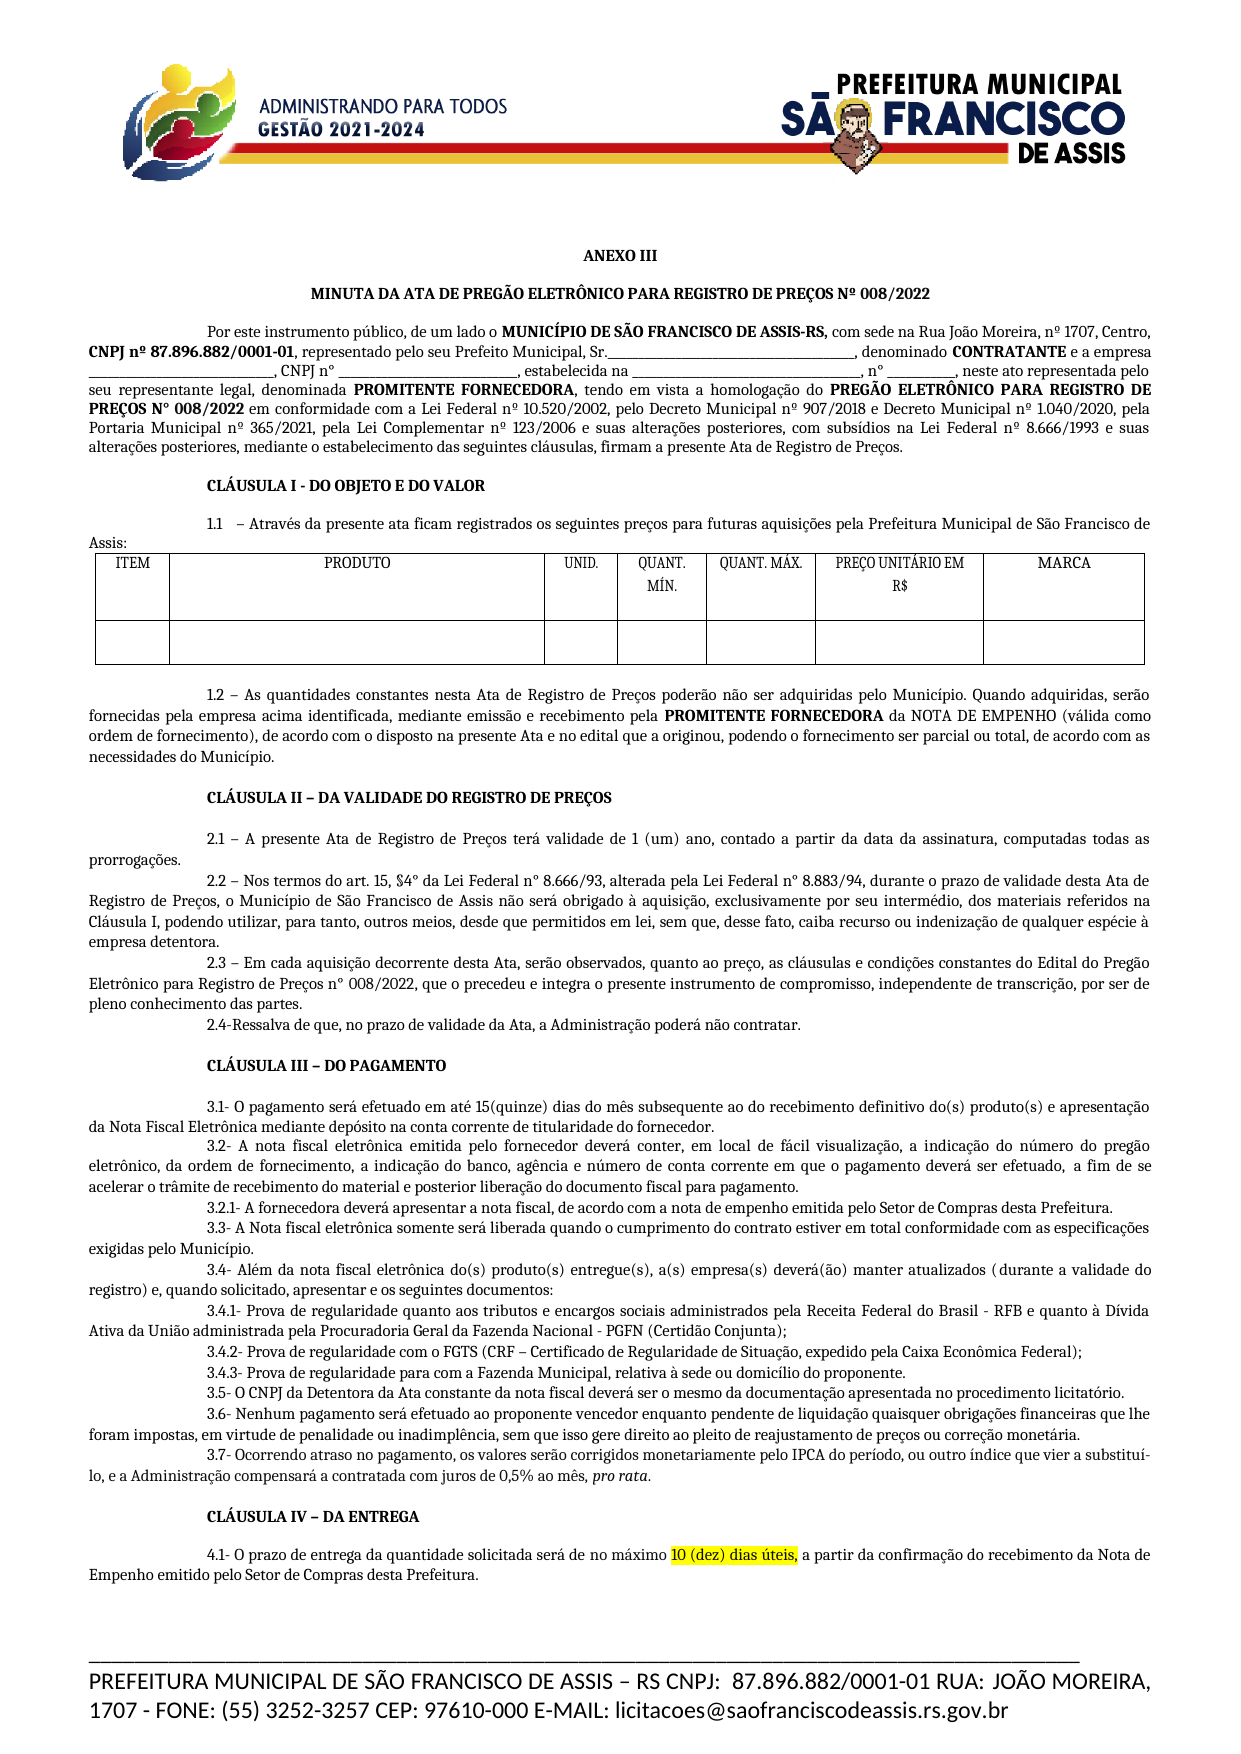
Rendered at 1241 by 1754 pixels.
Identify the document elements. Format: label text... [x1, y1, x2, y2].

text 3.2- A nota fiscal eletrônica emitida pelo fornecedor deverá conter, em local de fácil visualização, a indicação do número do pregão eletrônico, da ordem de fornecimento, a indicação do banco, agência e número de conta corrente em que o pagamento deverá ser efetuado, a fim de se acelerar o trâmite de recebimento do material e posterior liberação do documento fiscal para pagamento. [89, 1136, 1152, 1197]
text 4.1- O prazo de entrega da quantidade solicitada será de no máximo 10 (dez) dias úteis, a partir da confirmação do recebimento da Nota de Empenho emitido pelo Setor de Compras desta Prefeitura. [89, 1546, 1152, 1584]
text 3.2.1- A fornecedora deverá apresentar a nota fiscal, de acordo com a nota de empenho emitida pelo Setor de Compras desta Prefeitura. [89, 1198, 1152, 1217]
text 3.5- O CNPJ da Detentora da Ata constante da nota fiscal deverá ser o mesmo da documentação apresentada no procedimento licitatório. [89, 1384, 1152, 1403]
table_header PREÇO UNITÁRIO EM R$ [816, 554, 983, 620]
picture [88, 29, 1169, 222]
text 3.1- O pagamento será efetuado em até 15(quinze) dias do mês subsequente ao do recebimento definitivo do(s) produto(s) e apresentação da Nota Fiscal Eletrônica mediante depósito na conta corrente de titularidade do fornecedor. [89, 1098, 1152, 1136]
text Por este instrumento público, de um lado o MUNICÍPIO DE SÃO FRANCISCO DE ASSIS-RS, com sede na Rua João Moreira, nº 1707, Centro, CNPJ nº 87.896.882/0001-01, representado pelo seu Prefeito Municipal, Sr.________________________________________, denominado CONTRATANTE e a empresa ______________________________, CNPJ n° _____________________________, estabelecida na _____________________________________, n° ___________, neste ato representada pelo seu representante legal, denominada PROMITENTE FORNECEDORA, tendo em vista a homologação do PREGÃO ELETRÔNICO PARA REGISTRO DE PREÇOS N° 008/2022 em conformidade com a Lei Federal nº 10.520/2002, pelo Decreto Municipal nº 907/2018 e Decreto Municipal nº 1.040/2020, pela Portaria Municipal nº 365/2021, pela Lei Complementar nº 123/2006 e suas alterações posteriores, com subsídios na Lei Federal nº 8.666/1993 e suas alterações posteriores, mediante o estabelecimento das seguintes cláusulas, firmam a presente Ata de Registro de Preços. [89, 323, 1152, 457]
text ANEXO III [89, 246, 1152, 265]
text 1.2 – As quantidades constantes nesta Ata de Registro de Preços poderão não ser adquiridas pelo Município. Quando adquiridas, serão fornecidas pela empresa acima identificada, mediante emissão e recebimento pela PROMITENTE FORNECEDORA da NOTA DE EMPENHO (válida como ordem de fornecimento), de acordo com o disposto na presente Ata e no edital que a originou, podendo o fornecimento ser parcial ou total, de acordo com as necessidades do Município. [89, 685, 1152, 766]
table_cell [707, 621, 815, 664]
table_header ITEM [96, 554, 169, 620]
text 3.3- A Nota fiscal eletrônica somente será liberada quando o cumprimento do contrato estiver em total conformidade com as especificações exigidas pelo Município. [89, 1219, 1152, 1258]
table_header PRODUTO [170, 554, 544, 620]
text 2.2 – Nos termos do art. 15, §4° da Lei Federal n° 8.666/93, alterada pela Lei Federal n° 8.883/94, durante o prazo de validade desta Ata de Registro de Preços, o Município de São Francisco de Assis não será obrigado à aquisição, exclusivamente por seu intermédio, dos materiais referidos na Cláusula I, podendo utilizar, para tanto, outros meios, desde que permitidos em lei, sem que, desse fato, caiba recurso ou indenização de qualquer espécie à empresa detentora. [89, 871, 1152, 952]
table_cell [984, 621, 1144, 664]
table_cell [618, 621, 706, 664]
text 3.4- Além da nota fiscal eletrônica do(s) produto(s) entregue(s), a(s) empresa(s) deverá(ão) manter atualizados (durante a validade do registro) e, quando solicitado, apresentar e os seguintes documentos: [89, 1260, 1152, 1300]
text 3.7- Ocorrendo atraso no pagamento, os valores serão corrigidos monetariamente pelo IPCA do período, ou outro índice que vier a substituí-lo, e a Administração compensará a contratada com juros de 0,5% ao mês, pro rata. [89, 1446, 1152, 1485]
table_header UNID. [545, 554, 617, 620]
table_cell [816, 621, 983, 664]
table_cell [96, 621, 169, 664]
table_header QUANT. MÁX. [707, 554, 815, 620]
text 3.6- Nenhum pagamento será efetuado ao proponente vencedor enquanto pendente de liquidação quaisquer obrigações financeiras que lhe foram impostas, em virtude de penalidade ou inadimplência, sem que isso gere direito ao pleito de reajustamento de preços ou correção monetária. [89, 1404, 1152, 1444]
text 3.4.3- Prova de regularidade para com a Fazenda Municipal, relativa à sede ou domicílio do proponente. [89, 1363, 1152, 1382]
text CLÁUSULA III – DO PAGAMENTO [89, 1057, 1152, 1076]
table_header QUANT. MÍN. [618, 554, 706, 620]
text MINUTA DA ATA DE PREGÃO ELETRÔNICO PARA REGISTRO DE PREÇOS Nº 008/2022 [89, 284, 1152, 304]
text 3.4.2- Prova de regularidade com o FGTS (CRF – Certificado de Regularidade de Situação, expedido pela Caixa Econômica Federal); [89, 1342, 1152, 1362]
text 3.4.1- Prova de regularidade quanto aos tributos e encargos sociais administrados pela Receita Federal do Brasil - RFB e quanto à Dívida Ativa da União administrada pela Procuradoria Geral da Fazenda Nacional - PGFN (Certidão Conjunta); [89, 1301, 1152, 1341]
table_cell [545, 621, 617, 664]
text 2.4-Ressalva de que, no prazo de validade da Ata, a Administração poderá não contratar. [89, 1015, 1152, 1034]
text 2.3 – Em cada aquisição decorrente desta Ata, serão observados, quanto ao preço, as cláusulas e condições constantes do Edital do Pregão Eletrônico para Registro de Preços n° 008/2022, que o precedeu e integra o presente instrumento de compromisso, independente de transcrição, por ser de pleno conhecimento das partes. [89, 953, 1152, 1014]
text CLÁUSULA IV – DA ENTREGA [89, 1507, 1152, 1527]
table_header MARCA [984, 554, 1144, 620]
text 2.1 – A presente Ata de Registro de Preços terá validade de 1 (um) ano, contado a partir da data da assinatura, computadas todas as prorrogações. [89, 830, 1152, 869]
text CLÁUSULA I - DO OBJETO E DO VALOR [89, 476, 1152, 495]
list – Através da presente ata ficam registrados os seguintes preços para futuras aquisições pela Prefeitura Municipal de São Francisco de Assis: [89, 514, 1152, 553]
text CLÁUSULA II – DA VALIDADE DO REGISTRO DE PREÇOS [89, 788, 1152, 808]
table_cell [170, 621, 544, 664]
